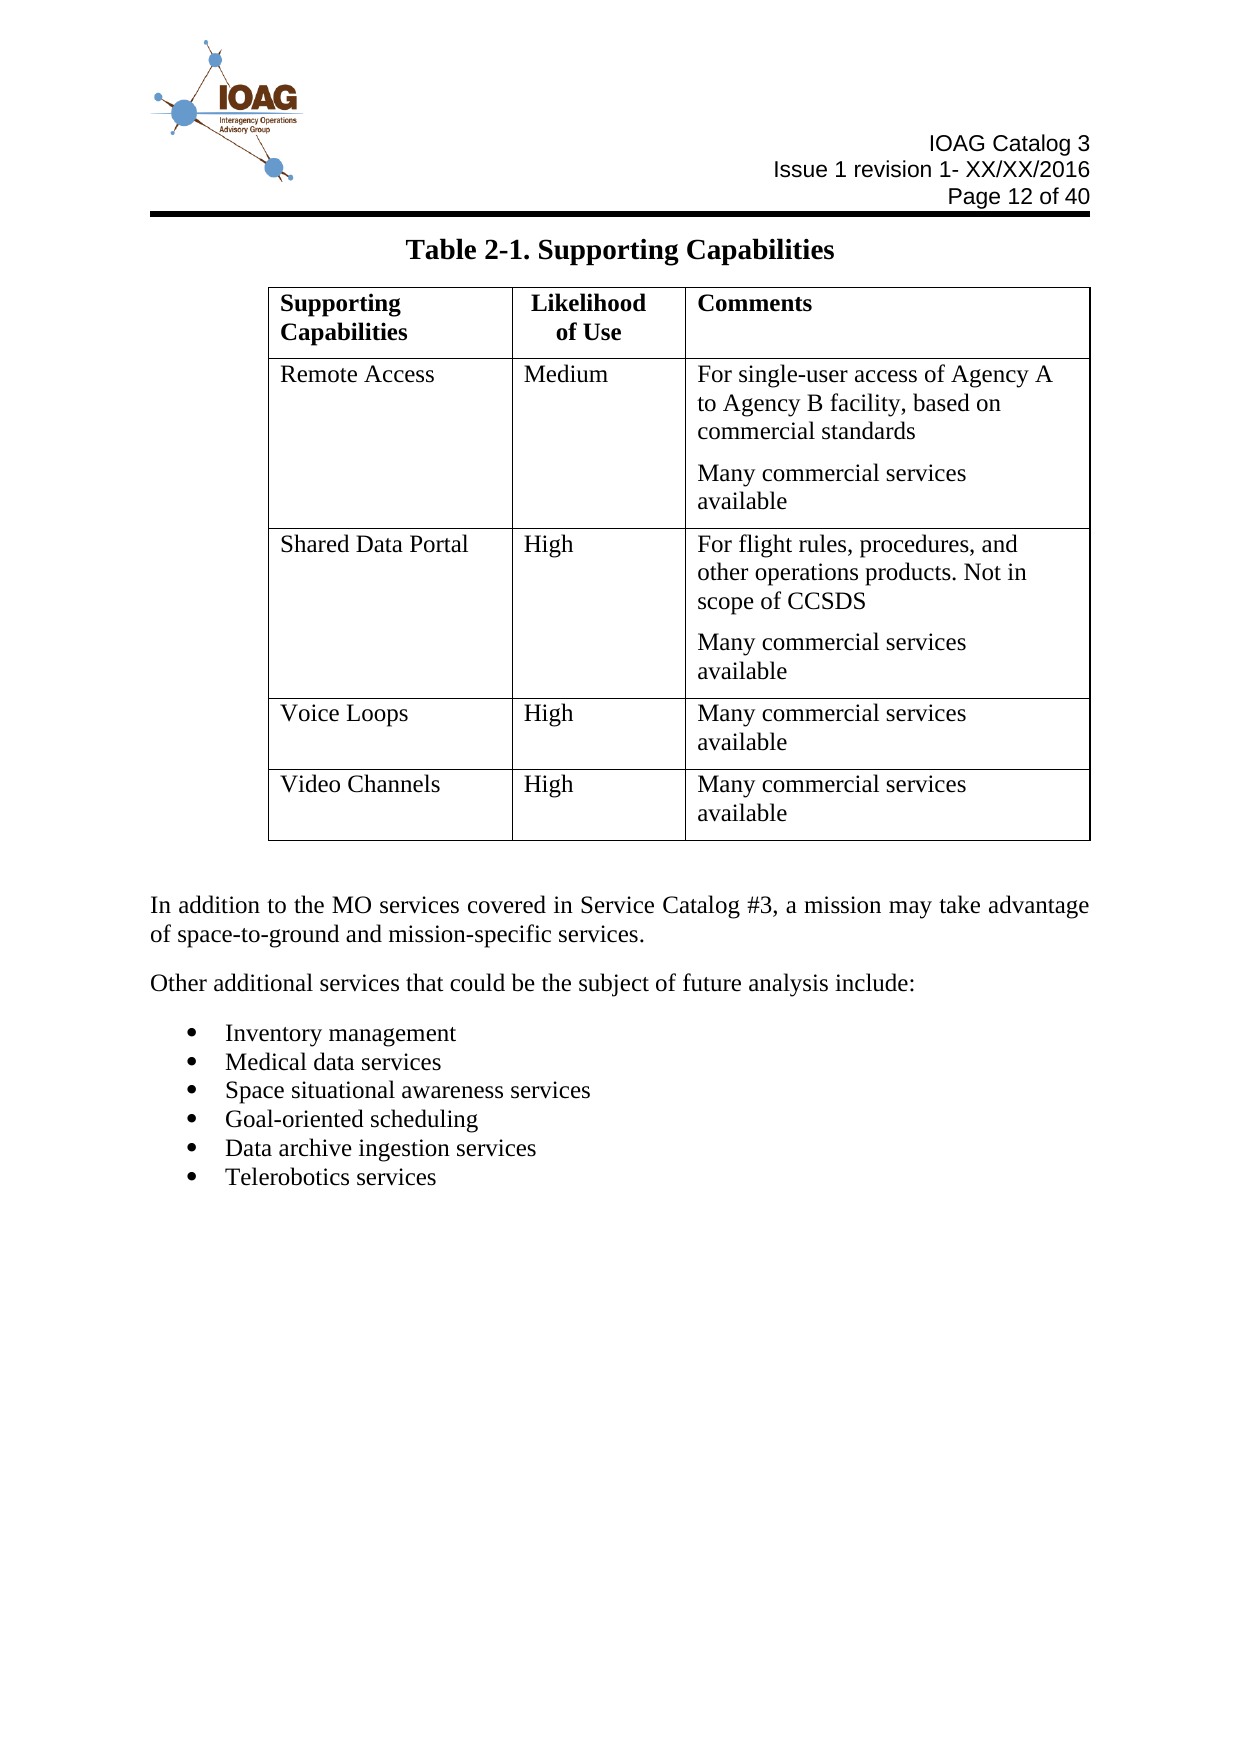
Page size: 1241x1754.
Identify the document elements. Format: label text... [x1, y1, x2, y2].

list Telerobotics services [187, 1162, 1090, 1191]
table_header Supporting Capabilities [269, 288, 512, 358]
table_cell High [513, 699, 685, 768]
table_cell Many commercial services available [686, 770, 1089, 839]
table_cell For flight rules, procedures, and other operations products. Not in scope of CCSDS Many commercial services available [686, 529, 1089, 697]
table_header Likelihood of Use [513, 288, 685, 358]
table_cell High [513, 770, 685, 839]
table_cell Many commercial services available [686, 699, 1089, 768]
table_cell For single-user access of Agency A to Agency B facility, based on commercial standards Many commercial services available [686, 359, 1089, 528]
text Other additional services that could be the subject of future analysis include: [150, 968, 1090, 997]
table_header Comments [686, 288, 1089, 358]
table_cell High [513, 529, 685, 697]
list Goal-oriented scheduling [187, 1104, 1090, 1133]
table_cell Shared Data Portal [269, 529, 512, 697]
list Data archive ingestion services [187, 1133, 1090, 1162]
list Inventory management [187, 1018, 1090, 1047]
table_cell Video Channels [269, 770, 512, 839]
list Medical data services [187, 1047, 1090, 1076]
text In addition to the MO services covered in Service Catalog #3, a mission may take advantage of space-to-ground and mission-specific services. [150, 890, 1090, 948]
table_cell Voice Loops [269, 699, 512, 768]
table_cell Medium [513, 359, 685, 528]
list Space situational awareness services [187, 1076, 1090, 1104]
table_cell Remote Access [269, 359, 512, 528]
